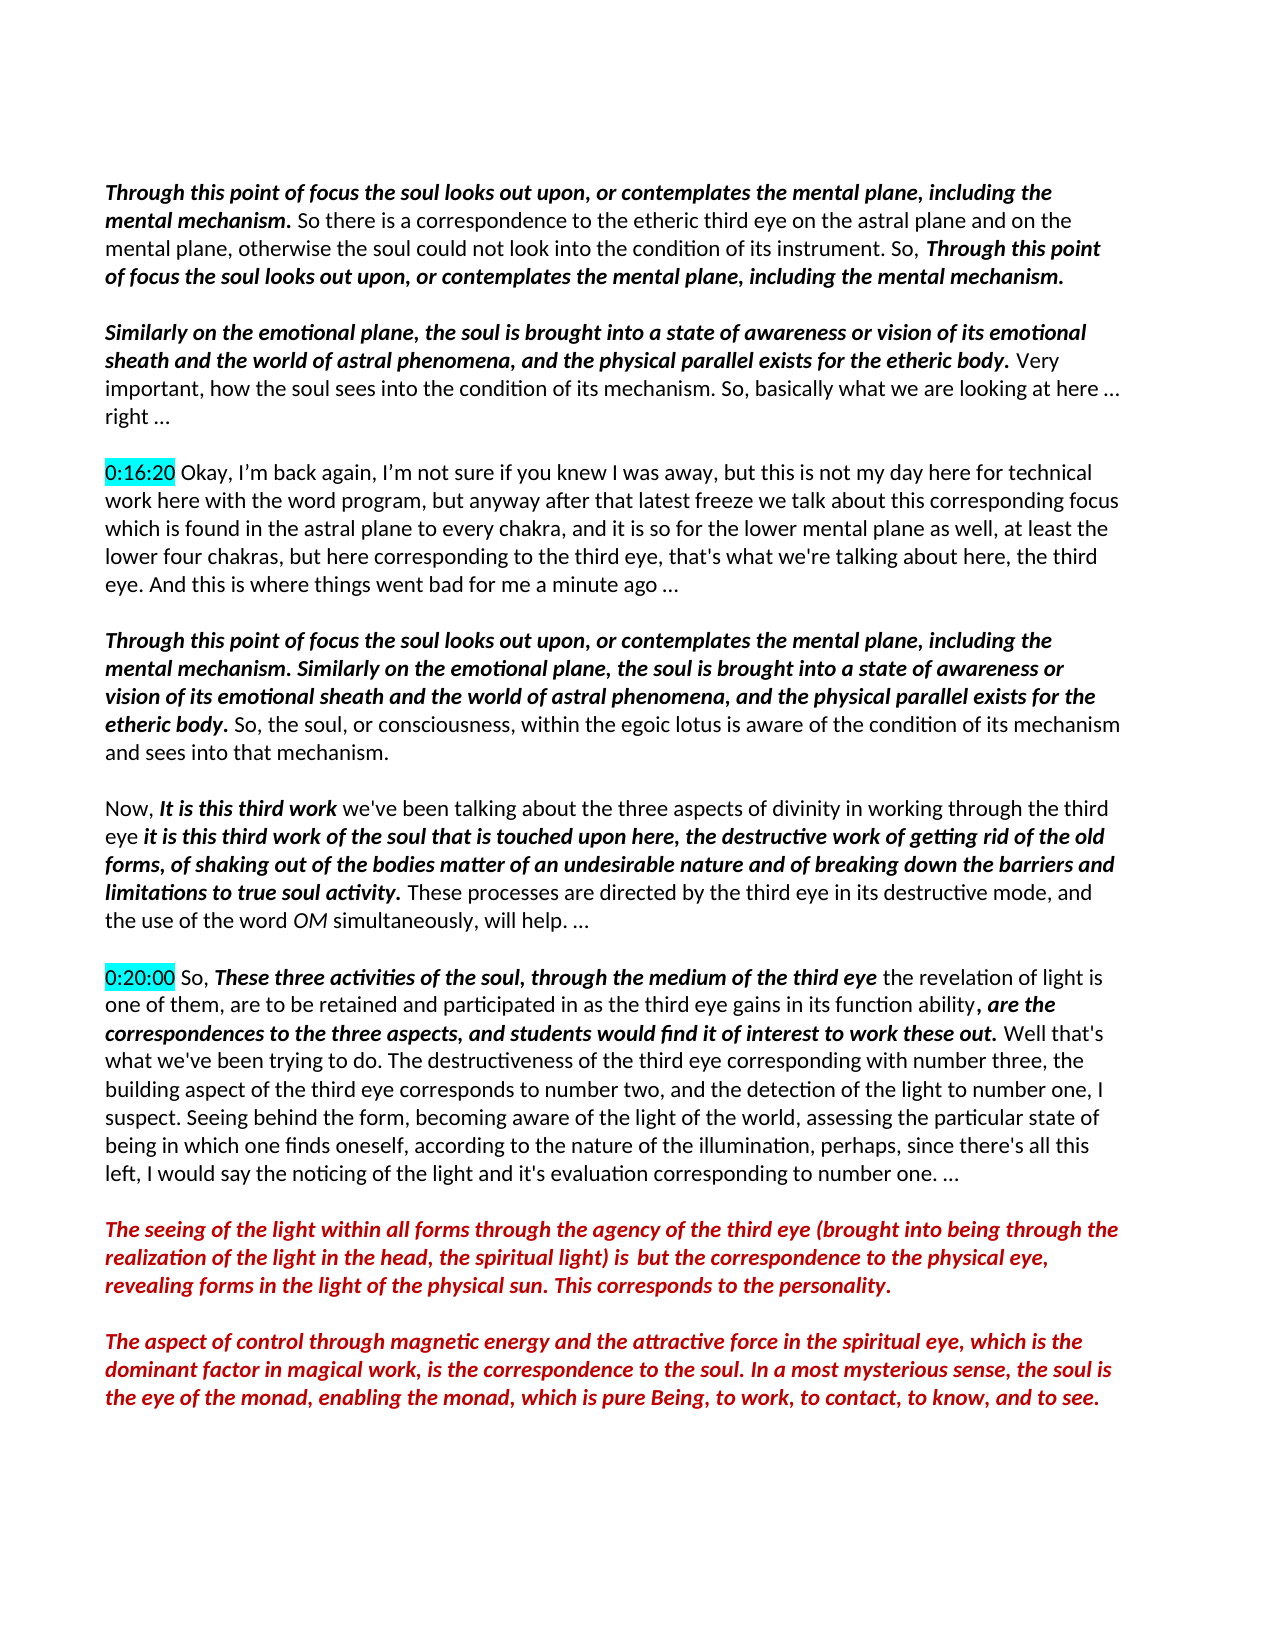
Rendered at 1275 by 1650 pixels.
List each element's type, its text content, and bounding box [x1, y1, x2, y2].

text The seeing of the light within all forms through the agency of the third eye (brought into being through the realization of the light in the head, the spiritual light) is but the correspondence to the physical eye, revealing forms in the light of the physical sun. This corresponds to the personality. [105, 1215, 1125, 1299]
text Now, It is this third work we've been talking about the three aspects of divinity in working through the third eye it is this third work of the soul that is touched upon here, the destructive work of getting rid of the old forms, of shaking out of the bodies matter of an undesirable nature and of breaking down the barriers and limitations to true soul activity. These processes are directed by the third eye in its destructive mode, and the use of the word OM simultaneously, will help. … [105, 794, 1125, 934]
text Through this point of focus the soul looks out upon, or contemplates the mental plane, including the mental mechanism. Similarly on the emotional plane, the soul is brought into a state of awareness or vision of its emotional sheath and the world of astral phenomena, and the physical parallel exists for the etheric body. So, the soul, or consciousness, within the egoic lotus is aware of the condition of its mechanism and sees into that mechanism. [105, 626, 1125, 766]
text 0:20:00 So, These three activities of the soul, through the medium of the third eye the revelation of light is one of them, are to be retained and participated in as the third eye gains in its function ability, are the correspondences to the three aspects, and students would find it of interest to work these out. Well that's what we've been trying to do. The destructiveness of the third eye corresponding with number three, the building aspect of the third eye corresponds to number two, and the detection of the light to number one, I suspect. Seeing behind the form, becoming aware of the light of the world, assessing the particular state of being in which one finds oneself, according to the nature of the illumination, perhaps, since there's all this left, I would say the noticing of the light and it's evaluation corresponding to number one. … [105, 963, 1125, 1187]
text Similarly on the emotional plane, the soul is brought into a state of awareness or vision of its emotional sheath and the world of astral phenomena, and the physical parallel exists for the etheric body. Very important, how the soul sees into the condition of its mechanism. So, basically what we are looking at here … right … [105, 290, 1125, 430]
text The aspect of control through magnetic energy and the attractive force in the spiritual eye, which is the dominant factor in magical work, is the correspondence to the soul. In a most mysterious sense, the soul is the eye of the monad, enabling the monad, which is pure Being, to work, to contact, to know, and to see. [105, 1327, 1125, 1411]
text 0:16:20 Okay, I’m back again, I’m not sure if you knew I was away, but this is not my day here for technical work here with the word program, but anyway after that latest freeze we talk about this corresponding focus which is found in the astral plane to every chakra, and it is so for the lower mental plane as well, at least the lower four chakras, but here corresponding to the third eye, that's what we're talking about here, the third eye. And this is where things went bad for me a minute ago … [105, 458, 1125, 598]
text Through this point of focus the soul looks out upon, or contemplates the mental plane, including the mental mechanism. So there is a correspondence to the etheric third eye on the astral plane and on the mental plane, otherwise the soul could not look into the condition of its instrument. So, Through this point of focus the soul looks out upon, or contemplates the mental plane, including the mental mechanism. [105, 178, 1125, 290]
